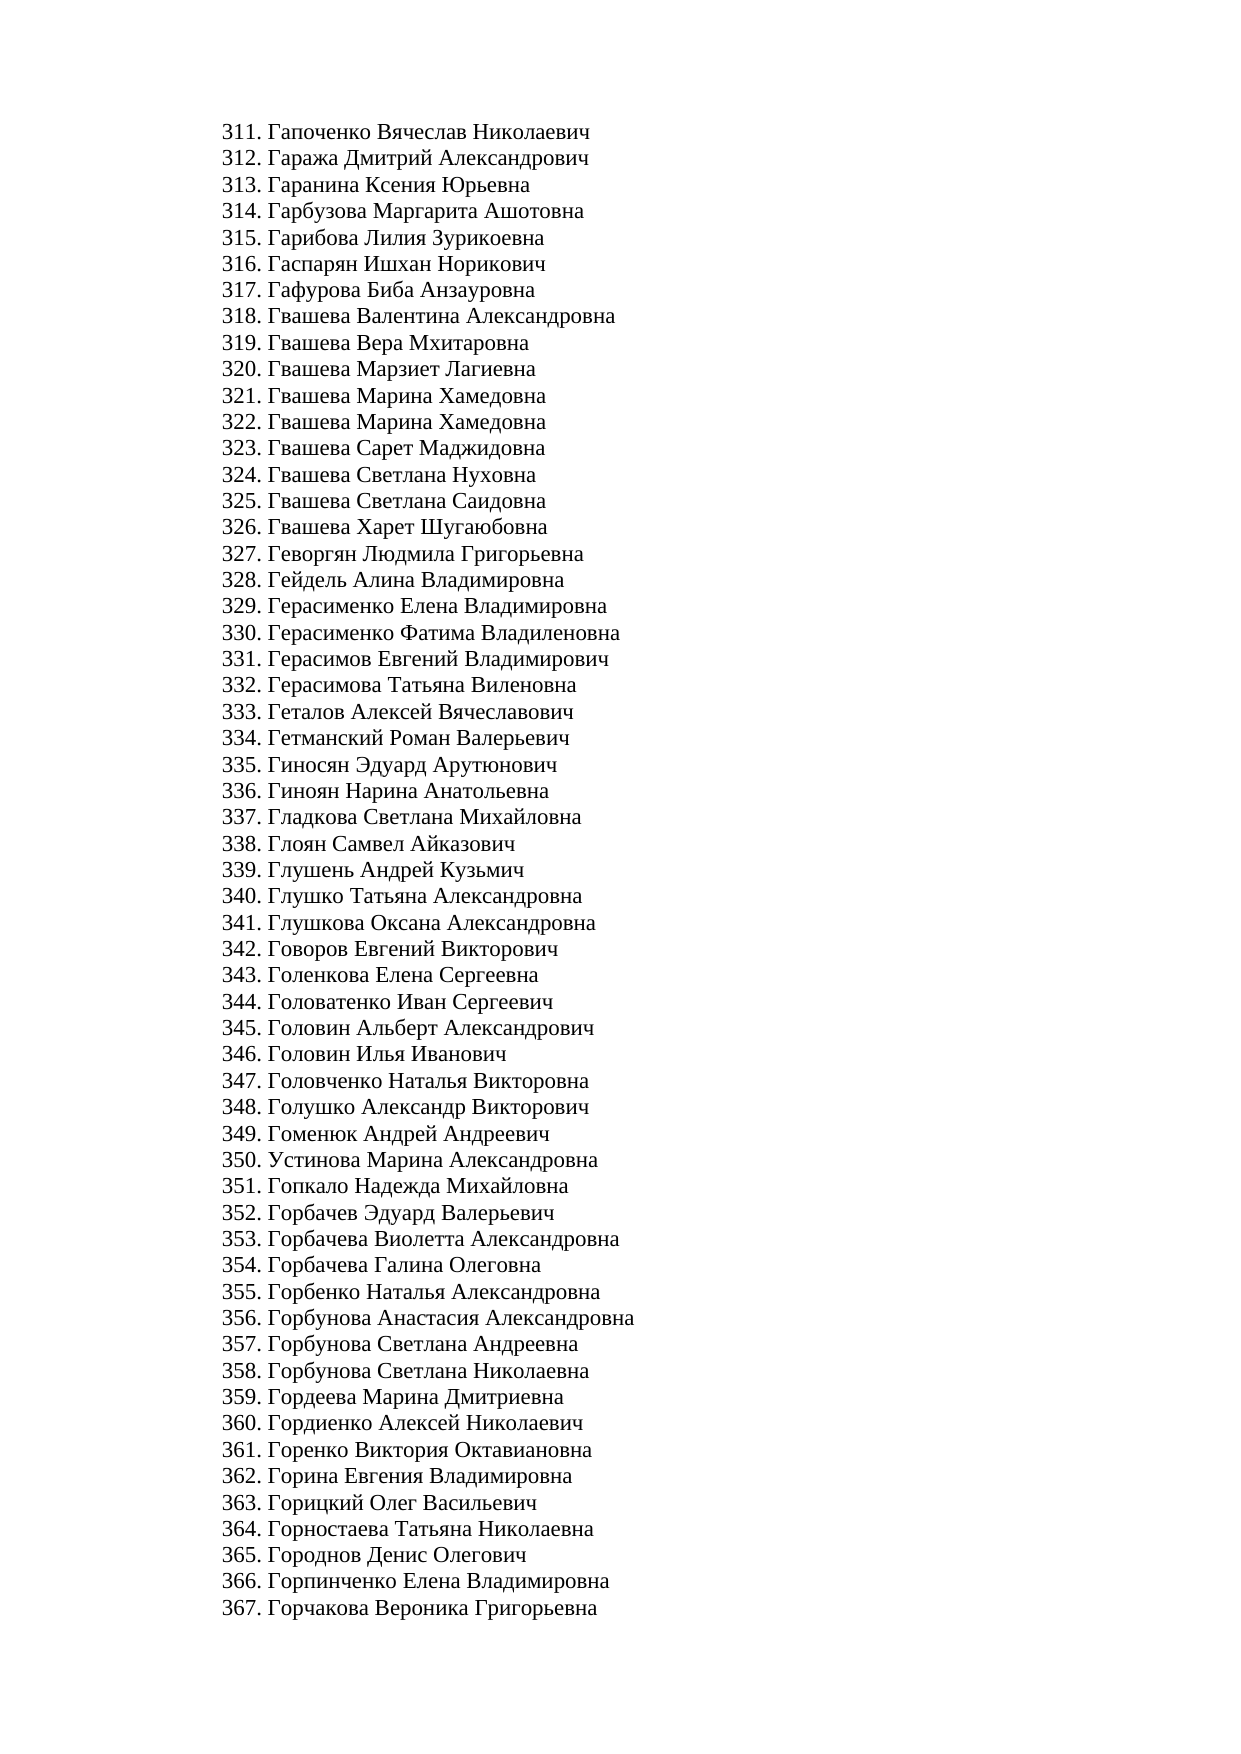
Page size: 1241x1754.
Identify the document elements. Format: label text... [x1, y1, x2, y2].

list Гоменюк Андрей Андреевич [222, 1119, 1152, 1146]
list Горбунова Анастасия Александровна [222, 1304, 1152, 1330]
list Гапоченко Вячеслав Николаевич [222, 118, 1152, 144]
list Гиносян Эдуард Арутюнович [222, 751, 1152, 777]
list Горбунова Светлана Николаевна [222, 1357, 1152, 1383]
list Геворгян Людмила Григорьевна [222, 540, 1152, 566]
list Голушко Александр Викторович [222, 1093, 1152, 1119]
list Головин Илья Иванович [222, 1041, 1152, 1067]
list Головатенко Иван Сергеевич [222, 988, 1152, 1014]
list Горпинченко Елена Владимировна [222, 1568, 1152, 1594]
list Головин Альберт Александрович [222, 1014, 1152, 1041]
list Говоров Евгений Викторович [222, 935, 1152, 961]
list Горбачева Виолетта Александровна [222, 1225, 1152, 1251]
list Устинова Марина Александровна [222, 1146, 1152, 1172]
list Гаранина Ксения Юрьевна [222, 171, 1152, 197]
list Гаража Дмитрий Александрович [222, 144, 1152, 171]
list Горностаева Татьяна Николаевна [222, 1515, 1152, 1541]
list Гвашева Харет Шугаюбовна [222, 513, 1152, 540]
list Гвашева Сарет Маджидовна [222, 434, 1152, 461]
list Гвашева Светлана Нуховна [222, 461, 1152, 487]
list Гвашева Валентина Александровна [222, 303, 1152, 329]
list Горбенко Наталья Александровна [222, 1278, 1152, 1304]
list Гордиенко Алексей Николаевич [222, 1409, 1152, 1436]
list Голенкова Елена Сергеевна [222, 961, 1152, 988]
list Герасимов Евгений Владимирович [222, 645, 1152, 672]
list Глушень Андрей Кузьмич [222, 856, 1152, 882]
list Горбачева Галина Олеговна [222, 1251, 1152, 1278]
list Гарбузова Маргарита Ашотовна [222, 197, 1152, 223]
list Городнов Денис Олегович [222, 1541, 1152, 1568]
list Гопкало Надежда Михайловна [222, 1172, 1152, 1199]
list Герасимова Татьяна Виленовна [222, 672, 1152, 698]
list Гвашева Светлана Саидовна [222, 487, 1152, 513]
list Гордеева Марина Дмитриевна [222, 1383, 1152, 1409]
list Гвашева Марина Хамедовна [222, 408, 1152, 434]
list Горина Евгения Владимировна [222, 1462, 1152, 1488]
list Глушкова Оксана Александровна [222, 909, 1152, 935]
list Геталов Алексей Вячеславович [222, 698, 1152, 724]
list Герасименко Елена Владимировна [222, 592, 1152, 619]
list Горенко Виктория Октавиановна [222, 1436, 1152, 1462]
list Герасименко Фатима Владиленовна [222, 619, 1152, 645]
list Гафурова Биба Анзауровна [222, 276, 1152, 303]
list Горбачев Эдуард Валерьевич [222, 1199, 1152, 1225]
list Гейдель Алина Владимировна [222, 566, 1152, 592]
list Горицкий Олег Васильевич [222, 1488, 1152, 1515]
list Горчакова Вероника Григорьевна [222, 1594, 1152, 1620]
list Гаспарян Ишхан Норикович [222, 250, 1152, 276]
list Горбунова Светлана Андреевна [222, 1330, 1152, 1357]
list Гарибова Лилия Зурикоевна [222, 223, 1152, 250]
list Гвашева Марина Хамедовна [222, 382, 1152, 408]
list Гетманский Роман Валерьевич [222, 724, 1152, 751]
list Глушко Татьяна Александровна [222, 882, 1152, 909]
list Гладкова Светлана Михайловна [222, 803, 1152, 830]
list Гиноян Нарина Анатольевна [222, 777, 1152, 803]
list Гвашева Марзиет Лагиевна [222, 355, 1152, 382]
list Глоян Самвел Айказович [222, 830, 1152, 856]
list Головченко Наталья Викторовна [222, 1067, 1152, 1093]
list Гвашева Вера Мхитаровна [222, 329, 1152, 355]
